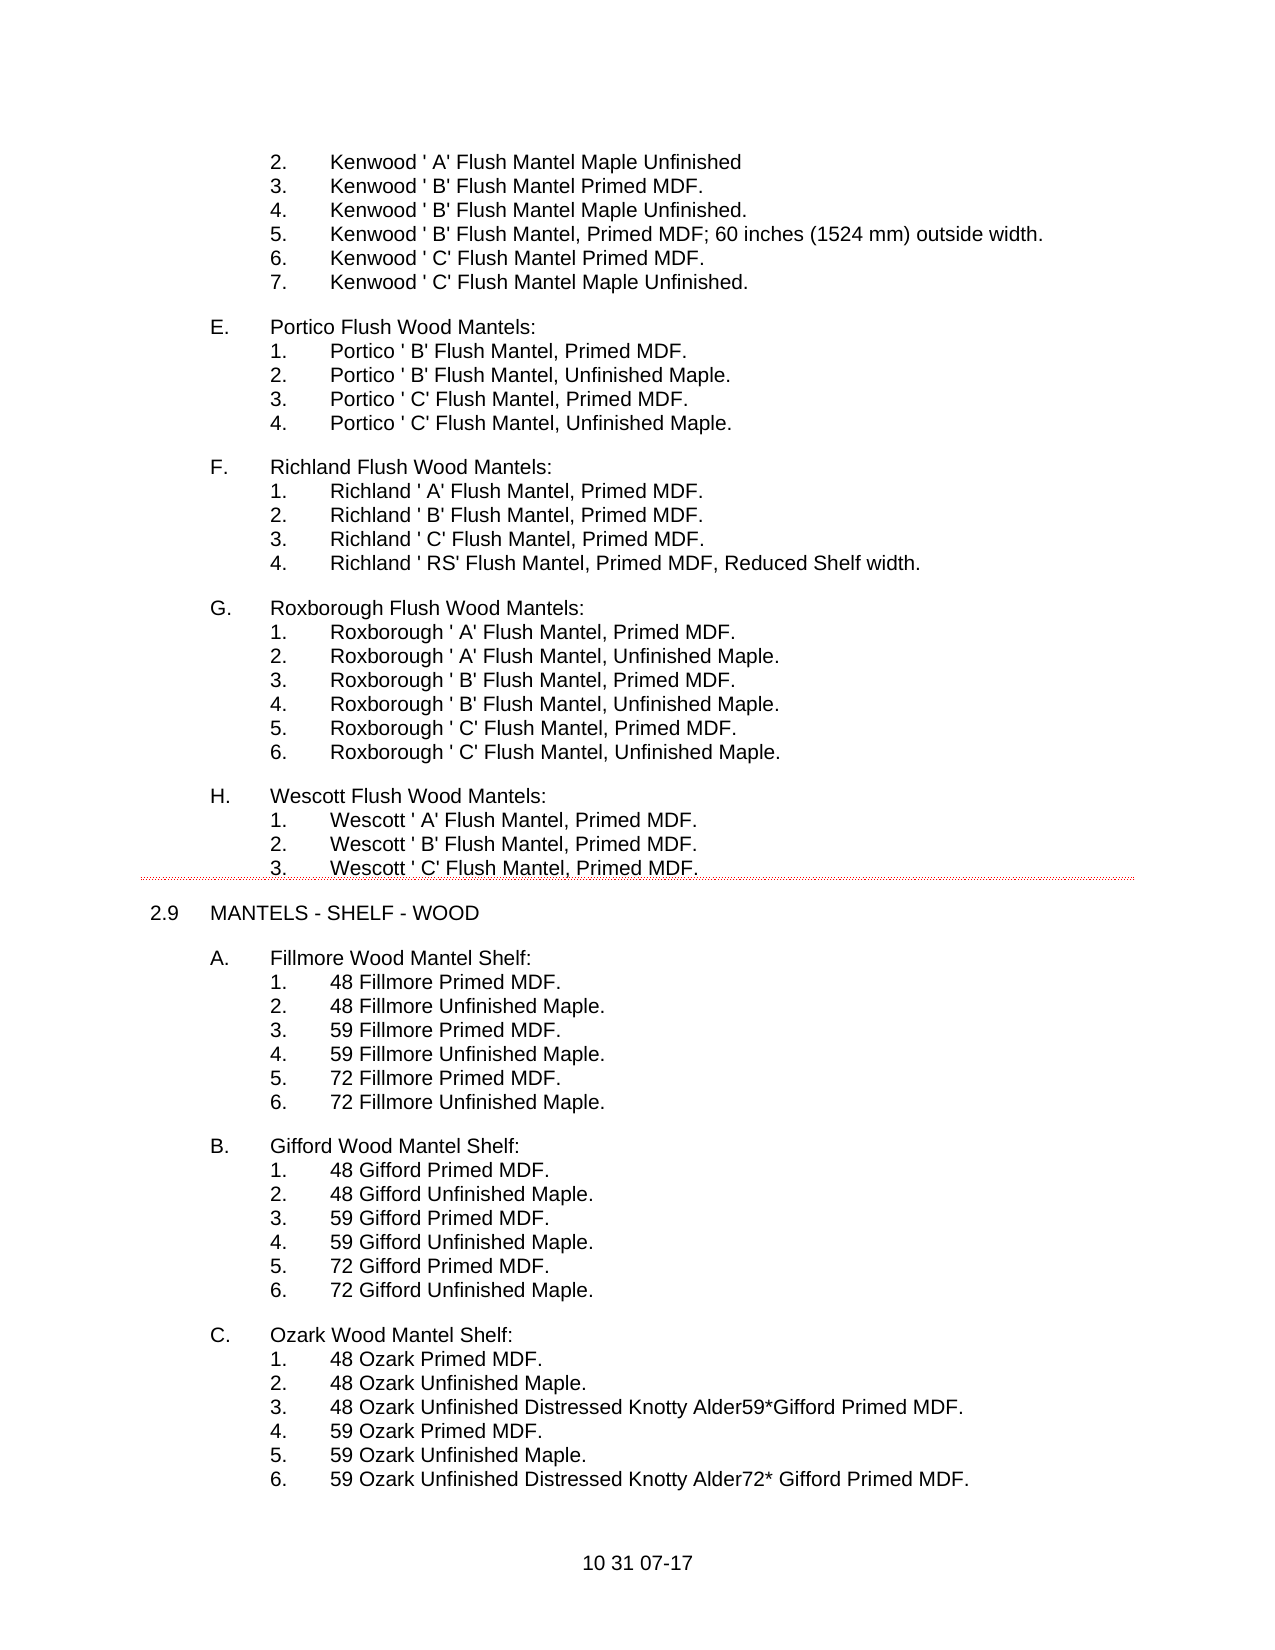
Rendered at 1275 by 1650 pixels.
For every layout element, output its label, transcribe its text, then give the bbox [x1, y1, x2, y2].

text 48 Gifford Primed MDF. [270, 1158, 1125, 1182]
text Wescott Flush Wood Mantels: [210, 784, 1125, 808]
text Richland ' RS' Flush Mantel, Primed MDF, Reduced Shelf width. [270, 551, 1125, 575]
text Gifford Wood Mantel Shelf: [210, 1134, 1125, 1158]
text 72 Fillmore Unfinished Maple. [270, 1089, 1125, 1113]
text Richland ' A' Flush Mantel, Primed MDF. [270, 479, 1125, 503]
text 72 Fillmore Primed MDF. [270, 1066, 1125, 1089]
text Roxborough ' A' Flush Mantel, Unfinished Maple. [270, 644, 1125, 668]
text 48 Ozark Unfinished Maple. [270, 1371, 1125, 1395]
text Portico ' B' Flush Mantel, Unfinished Maple. [270, 362, 1125, 386]
text 48 Gifford Unfinished Maple. [270, 1182, 1125, 1206]
text 59 Ozark Unfinished Maple. [270, 1443, 1125, 1467]
text 72 Gifford Primed MDF. [270, 1254, 1125, 1278]
text 48 Ozark Unfinished Distressed Knotty Alder59*Gifford Primed MDF. [270, 1395, 1125, 1419]
text Richland ' C' Flush Mantel, Primed MDF. [270, 527, 1125, 551]
text Ozark Wood Mantel Shelf: [210, 1323, 1125, 1347]
text 59 Fillmore Primed MDF. [270, 1018, 1125, 1042]
text Richland ' B' Flush Mantel, Primed MDF. [270, 503, 1125, 527]
text 59 Ozark Primed MDF. [270, 1419, 1125, 1443]
text 48 Ozark Primed MDF. [270, 1347, 1125, 1371]
text Fillmore Wood Mantel Shelf: [210, 946, 1125, 970]
text Roxborough ' B' Flush Mantel, Primed MDF. [270, 668, 1125, 692]
text 59 Ozark Unfinished Distressed Knotty Alder72* Gifford Primed MDF. [270, 1467, 1125, 1491]
text 59 Fillmore Unfinished Maple. [270, 1042, 1125, 1066]
text Portico ' C' Flush Mantel, Unfinished Maple. [270, 410, 1125, 434]
text Kenwood ' A' Flush Mantel Maple Unfinished [270, 150, 1125, 174]
text 48 Fillmore Primed MDF. [270, 970, 1125, 994]
text Portico Flush Wood Mantels: [210, 314, 1125, 338]
text Wescott ' B' Flush Mantel, Primed MDF. [270, 832, 1125, 856]
text Richland Flush Wood Mantels: [210, 455, 1125, 479]
text Kenwood ' B' Flush Mantel Primed MDF. [270, 174, 1125, 198]
text 72 Gifford Unfinished Maple. [270, 1278, 1125, 1302]
text Wescott ' A' Flush Mantel, Primed MDF. [270, 808, 1125, 832]
text Portico ' C' Flush Mantel, Primed MDF. [270, 386, 1125, 410]
text Kenwood ' B' Flush Mantel Maple Unfinished. [270, 198, 1125, 222]
text Wescott ' C' Flush Mantel, Primed MDF. [270, 856, 1125, 880]
text Kenwood ' B' Flush Mantel, Primed MDF; 60 inches (1524 mm) outside width. [270, 222, 1125, 246]
text 59 Gifford Unfinished Maple. [270, 1230, 1125, 1254]
text Roxborough ' B' Flush Mantel, Unfinished Maple. [270, 692, 1125, 716]
text Portico ' B' Flush Mantel, Primed MDF. [270, 338, 1125, 362]
text 48 Fillmore Unfinished Maple. [270, 994, 1125, 1018]
text MANTELS - SHELF - WOOD [150, 901, 1125, 925]
text Roxborough ' C' Flush Mantel, Unfinished Maple. [270, 739, 1125, 763]
text 59 Gifford Primed MDF. [270, 1206, 1125, 1230]
text Kenwood ' C' Flush Mantel Primed MDF. [270, 246, 1125, 270]
text Roxborough ' C' Flush Mantel, Primed MDF. [270, 716, 1125, 739]
text Kenwood ' C' Flush Mantel Maple Unfinished. [270, 270, 1125, 294]
text Roxborough ' A' Flush Mantel, Primed MDF. [270, 620, 1125, 644]
text Roxborough Flush Wood Mantels: [210, 596, 1125, 620]
